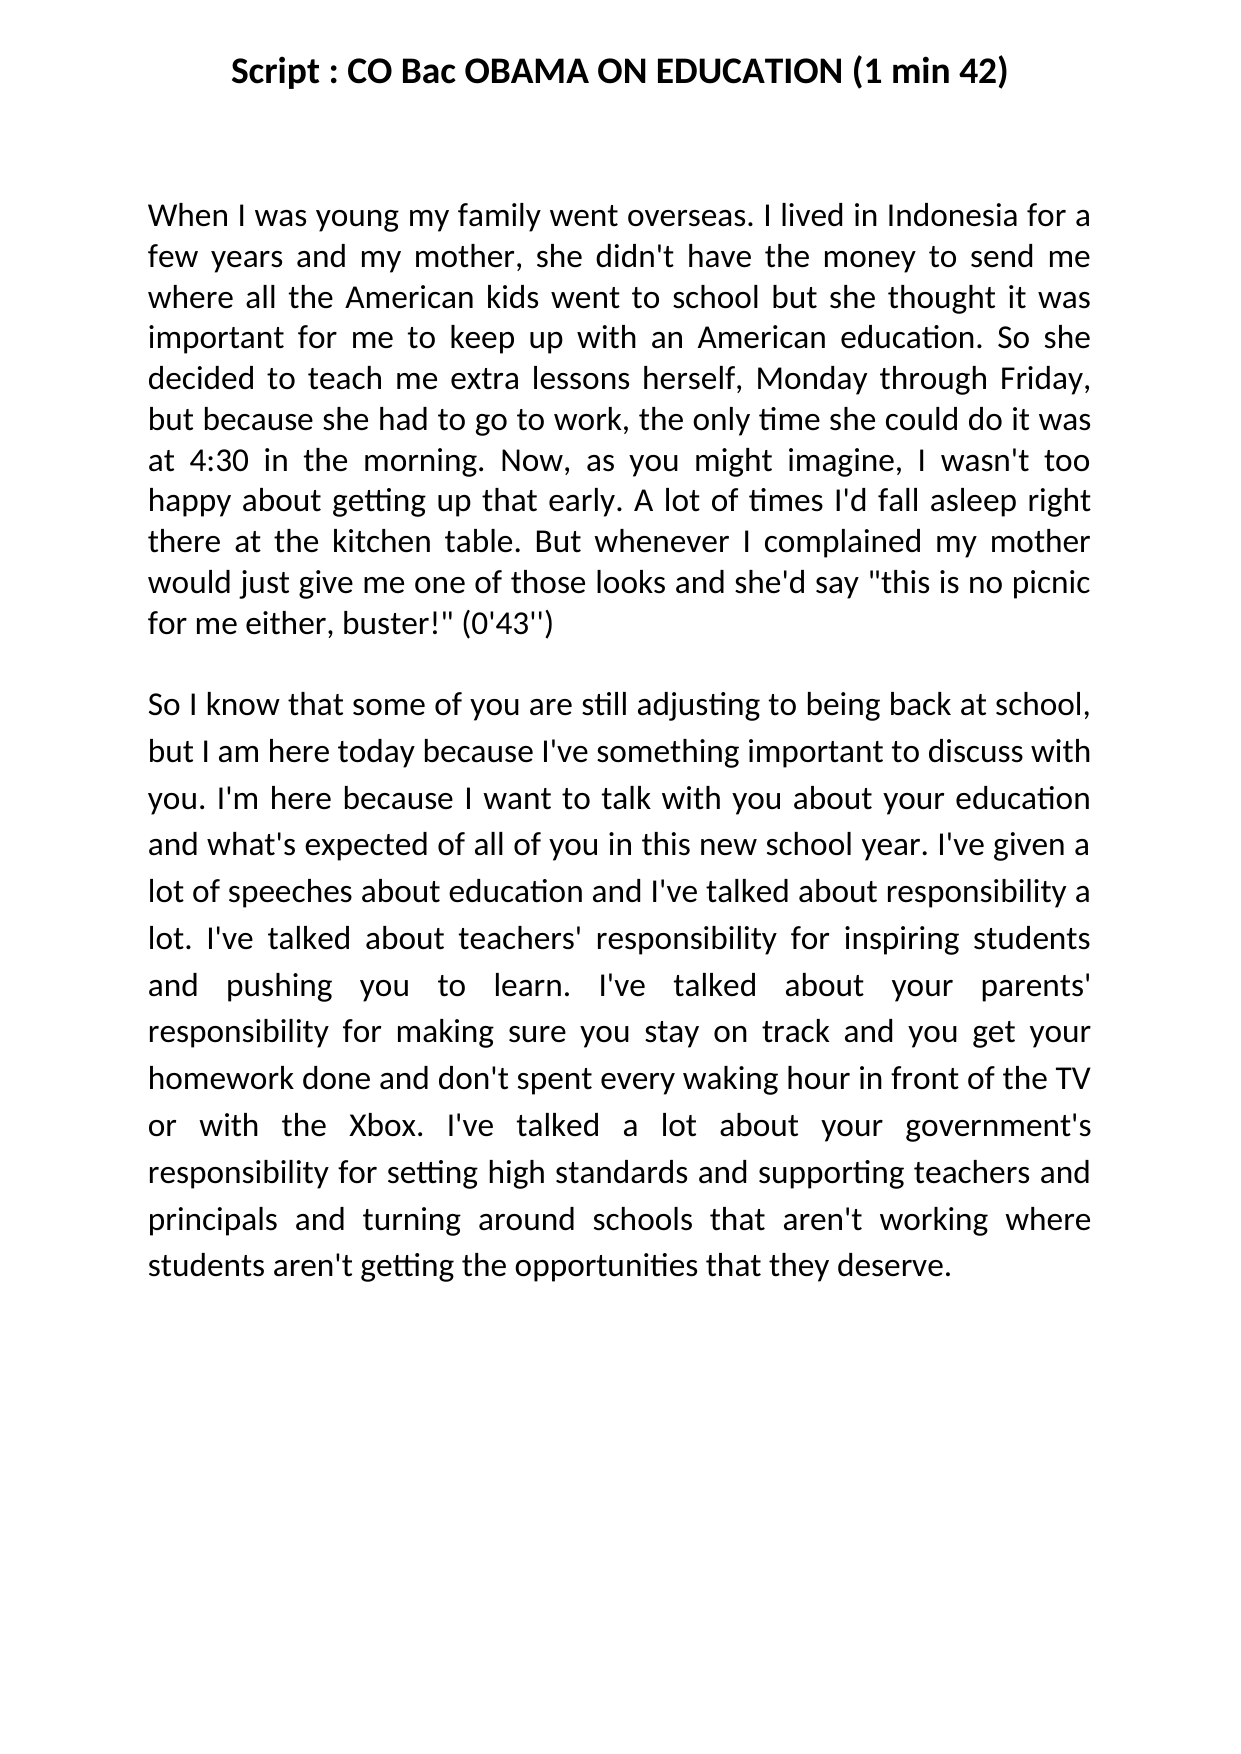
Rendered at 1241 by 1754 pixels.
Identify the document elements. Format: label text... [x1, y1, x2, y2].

text Script : CO Bac OBAMA ON EDUCATION (1 min 42) [148, 47, 1092, 93]
text So I know that some of you are still adjusting to being back at school, but I am here today because I've something important to discuss with you. I'm here because I want to talk with you about your education and what's expected of all of you in this new school year. I've given a lot of speeches about education and I've talked about responsibility a lot. I've talked about teachers' responsibility for inspiring students and pushing you to learn. I've talked about your parents' responsibility for making sure you stay on track and you get your homework done and don't spent every waking hour in front of the TV or with the Xbox. I've talked a lot about your government's responsibility for setting high standards and supporting teachers and principals and turning around schools that aren't working where students aren't getting the opportunities that they deserve. [148, 683, 1092, 1285]
text When I was young my family went overseas. I lived in Indonesia for a few years and my mother, she didn't have the money to send me where all the American kids went to school but she thought it was important for me to keep up with an American education. So she decided to teach me extra lessons herself, Monday through Friday, but because she had to go to work, the only time she could do it was at 4:30 in the morning. Now, as you might imagine, I wasn't too happy about getting up that early. A lot of times I'd fall asleep right there at the kitchen table. But whenever I complained my mother would just give me one of those looks and she'd say "this is no picnic for me either, buster!" (0'43'') [148, 194, 1092, 642]
